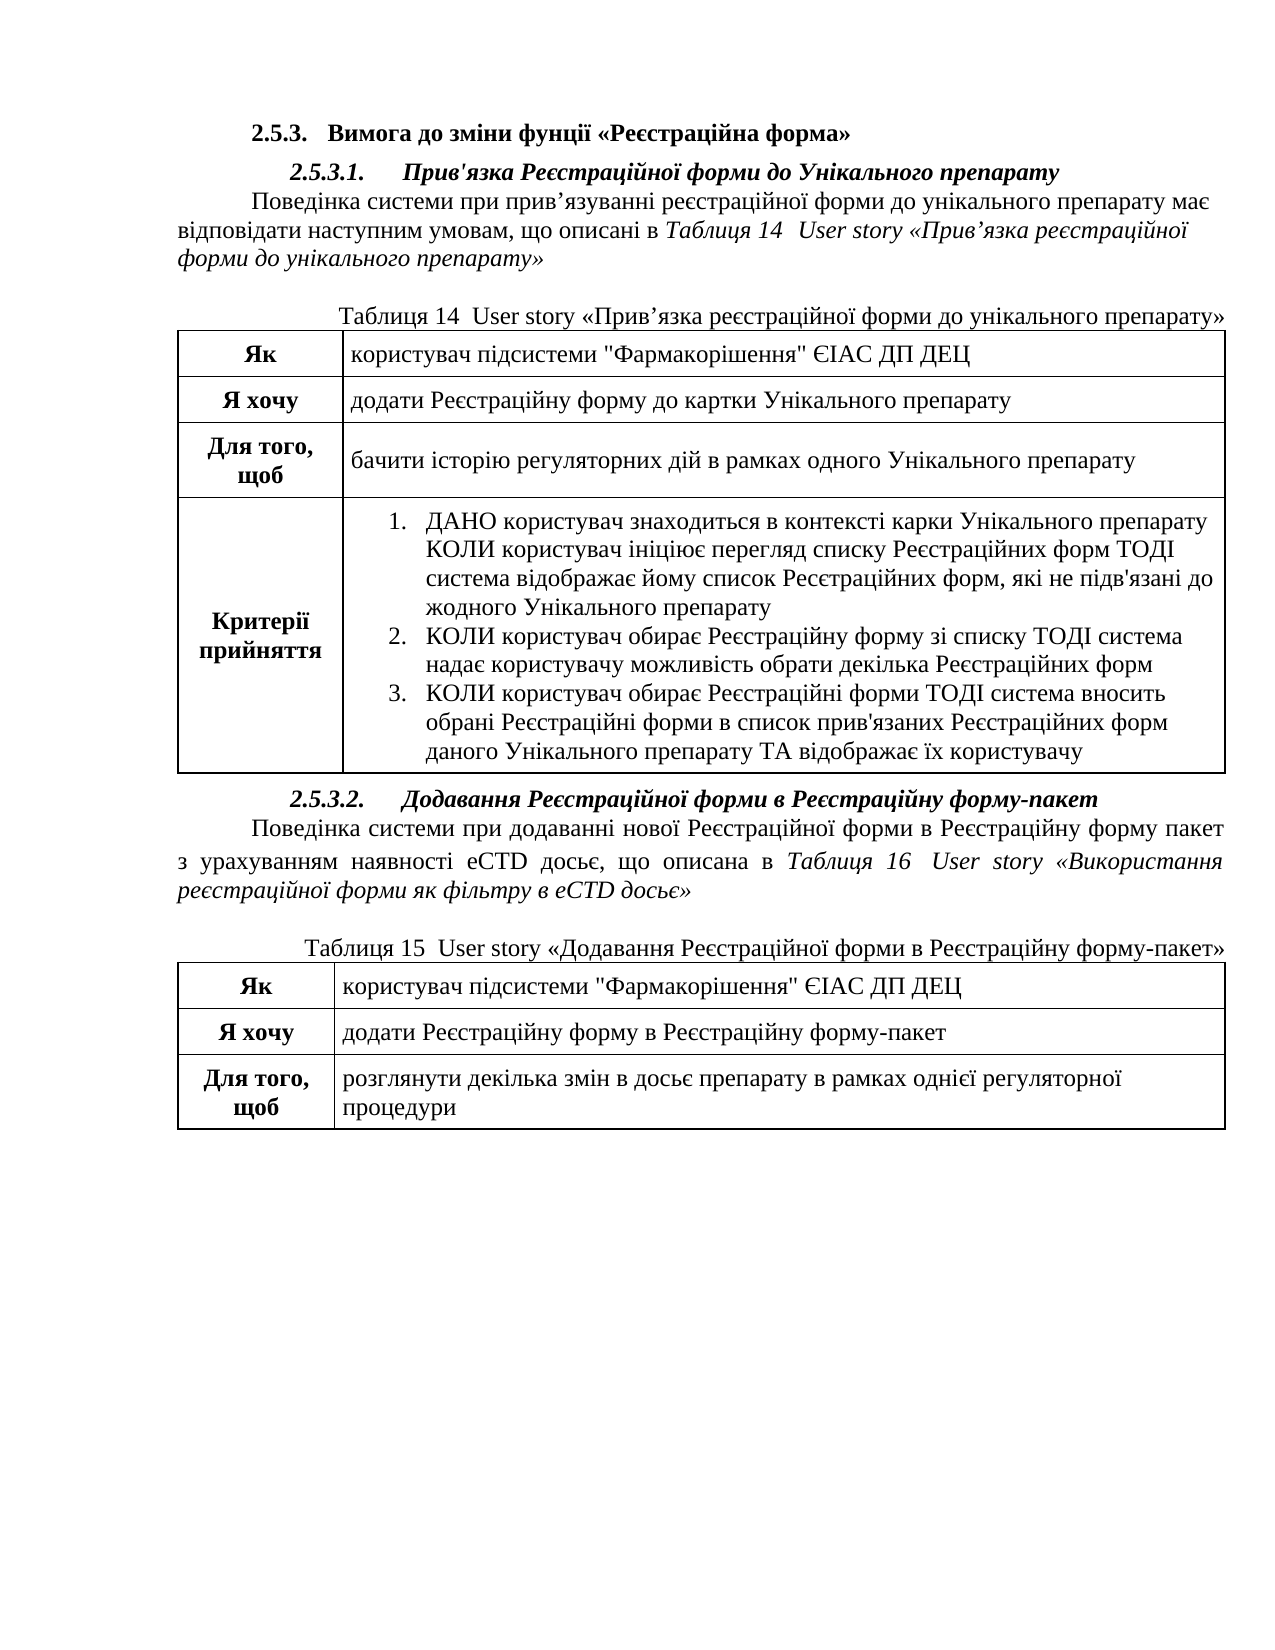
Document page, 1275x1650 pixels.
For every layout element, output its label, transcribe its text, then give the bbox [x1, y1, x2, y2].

table_cell Я хочу [179, 377, 342, 422]
subtitle Додавання Реєстраційної форми в Реєстраційну форму-пакет [290, 784, 1226, 813]
subtitle Прив'язка Реєстраційної форми до Унікального препарату [290, 157, 1226, 186]
table_cell Для того, щоб [179, 1055, 334, 1128]
table_cell Для того, щоб [179, 423, 342, 496]
table_cell ДАНО користувач знаходиться в контексті карки Унікального препарату КОЛИ користувач ініціює перегляд списку Реєстраційних форм ТОДІ система відображає йому список Ресєтраційних форм, які не підв'язані до жодного Унікального препарату КОЛИ користувач обирає Реєстраційну форму зі списку ТОДІ система надає користувачу можливість обрати декілька Реєстраційних форм КОЛИ користувач обирає Реєстраційні форми ТОДІ система вносить обрані Реєстраційні форми в список прив'язаних Реєстраційних форм даного Унікального препарату ТА відображає їх користувачу [344, 498, 1224, 772]
text Таблиця 15 User story «Додавання Реєстраційної форми в Реєстраційну форму-пакет» [177, 933, 1226, 962]
table_cell розглянути декілька змін в досьє препарату в рамках однієї регуляторної процедури [335, 1055, 1224, 1128]
table_cell Я хочу [179, 1009, 334, 1053]
table_header Як [179, 963, 334, 1007]
table_header Як [179, 331, 342, 376]
table_header користувач підсистеми "Фармакорішення" ЄІАС ДП ДЕЦ [344, 331, 1224, 376]
table_cell бачити історію регуляторних дій в рамках одного Унікального препарату [344, 423, 1224, 496]
subtitle Вимога до зміни фунції «Реєстраційна форма» [251, 118, 1226, 147]
text Поведінка системи при прив’язуванні реєстраційної форми до унікального препарату має відповідати наступним умовам, що описані в Таблиця 14 User story «Прив’язка реєстраційної форми до унікального препарату» [177, 186, 1226, 272]
table_cell Критерії прийняття [179, 498, 342, 772]
table_header користувач підсистеми "Фармакорішення" ЄІАС ДП ДЕЦ [335, 963, 1224, 1007]
table_cell додати Реєстраційну форму до картки Унікального препарату [344, 377, 1224, 422]
text Таблиця 14 User story «Прив’язка реєстраційної форми до унікального препарату» [177, 301, 1226, 330]
text Поведінка системи при додаванні нової Реєстраційної форми в Реєстраційну форму пакет з урахуванням наявності eCTD досьє, що описана в Таблиця 16 User story «Використання реєстраційної форми як фільтру в eCTD досьє» [177, 813, 1226, 904]
table_cell додати Реєстраційну форму в Реєстраційну форму-пакет [335, 1009, 1224, 1053]
